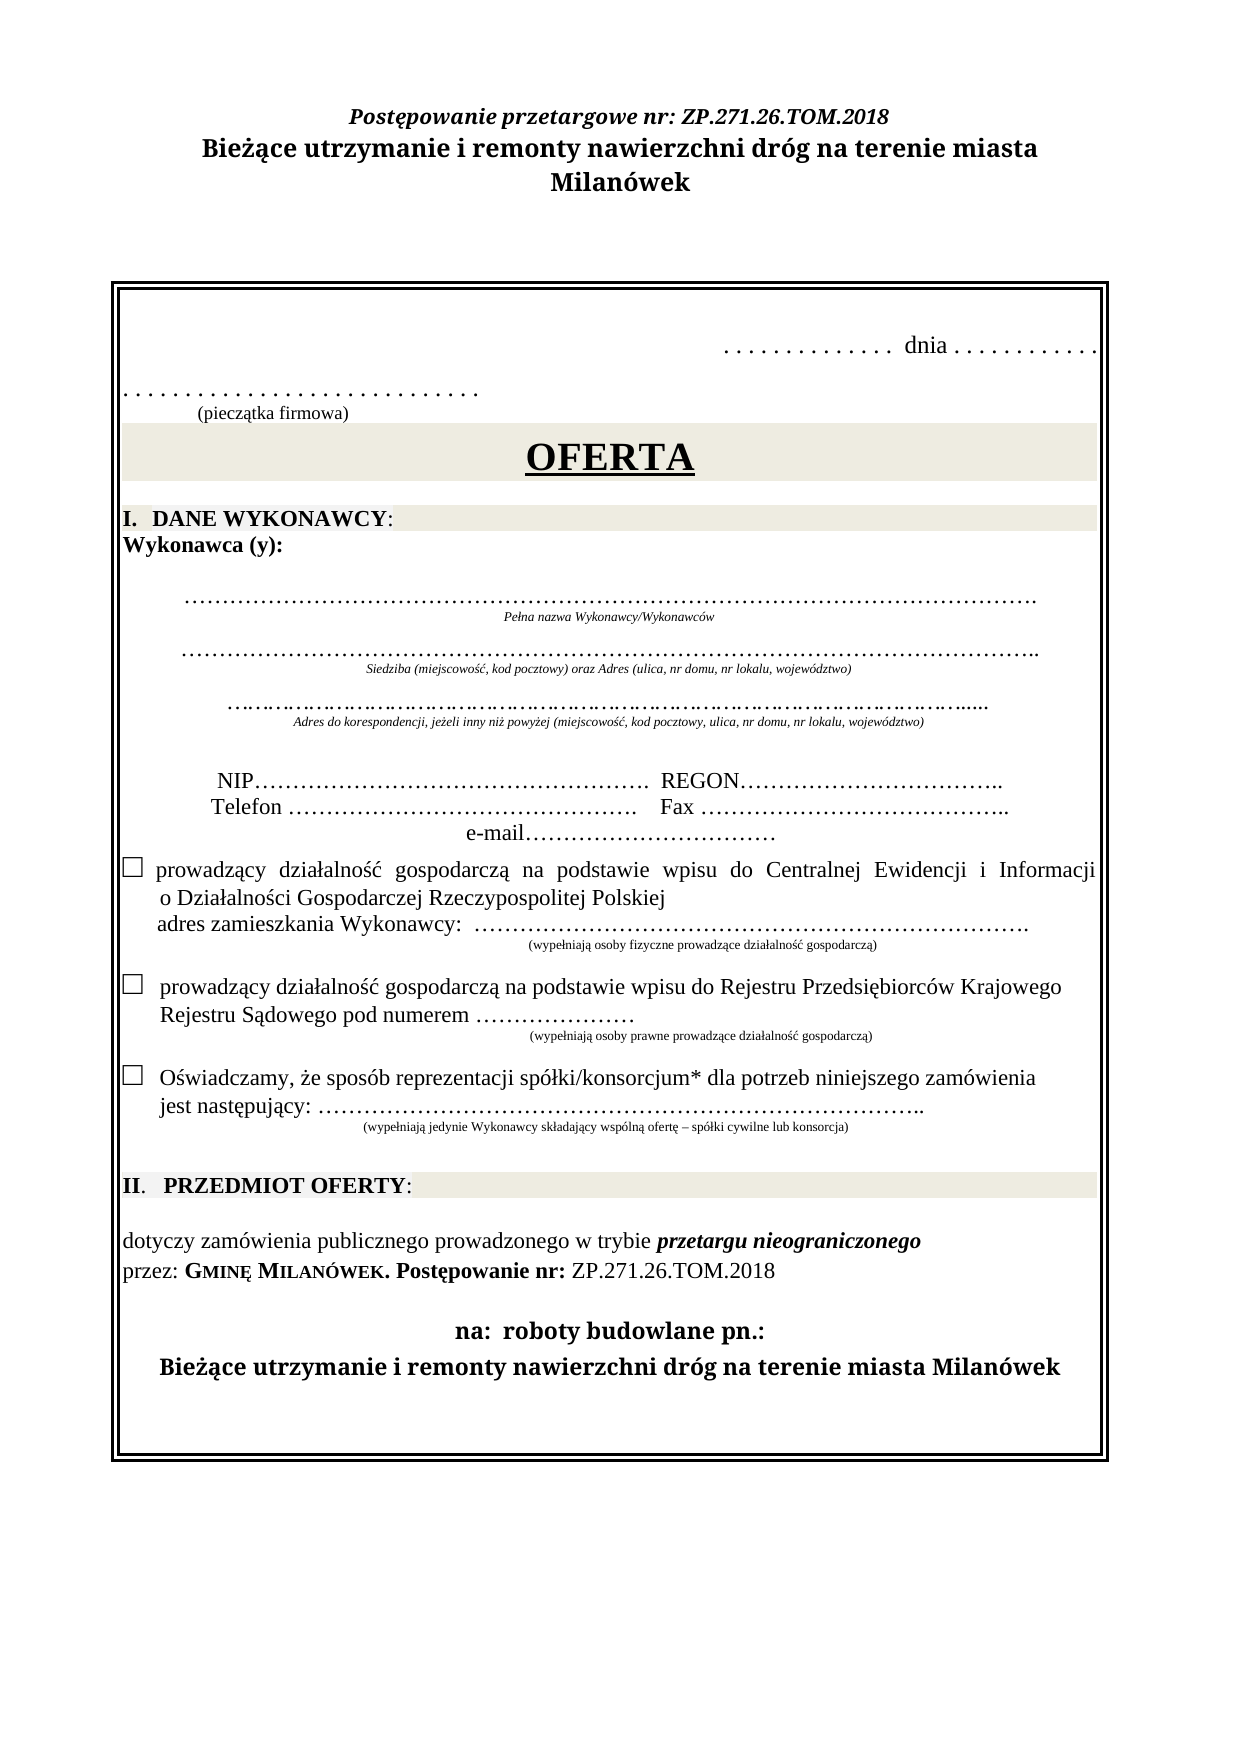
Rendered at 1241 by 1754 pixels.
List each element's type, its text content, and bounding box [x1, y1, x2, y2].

table_header . . . . . . . . . . . . . . dnia . . . . . . . . . . . . . . . . . . . . . . . . . . . . . . . . . . . . . . . . . (pieczątka firmowa) oferta DANE WYKONAWCY: Wykonawca (y): …………………………………………………………………………………………………. Pełna nazwa Wykonawcy/Wykonawców ………………………………………………………………………………………………….. Siedziba (miejscowość, kod pocztowy) oraz Adres (ulica, nr domu, nr lokalu, województwo) ………………………………………………………………………………………………..... Adres do korespondencji, jeżeli inny niż powyżej (miejscowość, kod pocztowy, ulica, nr domu, nr lokalu, województwo) NIP……………………………………………. REGON…………………………….. Telefon ………………………………………. Fax ………………………………….. e-mail…………………………… □ prowadzący działalność gospodarczą na podstawie wpisu do Centralnej Ewidencji i Informacji o Działalności Gospodarczej Rzeczypospolitej Polskiej adres zamieszkania Wykonawcy: ………………………………………………………………. (wypełniają osoby fizyczne prowadzące działalność gospodarczą) □ prowadzący działalność gospodarczą na podstawie wpisu do Rejestru Przedsiębiorców Krajowego Rejestru Sądowego pod numerem ………………… (wypełniają osoby prawne prowadzące działalność gospodarczą) □ Oświadczamy, że sposób reprezentacji spółki/konsorcjum* dla potrzeb niniejszego zamówienia jest następujący: …………………………………………………………………….. (wypełniają jedynie Wykonawcy składający wspólną ofertę – spółki cywilne lub konsorcja) II. PRZEDMIOT OFERTY: dotyczy zamówienia publicznego prowadzonego w trybie przetargu nieograniczonego przez: Gminę Milanówek. Postępowanie nr: ZP.271.26.TOM.2018 na: roboty budowlane pn.: Bieżące utrzymanie i remonty nawierzchni dróg na terenie miasta Milanówek [115, 284, 1104, 1453]
